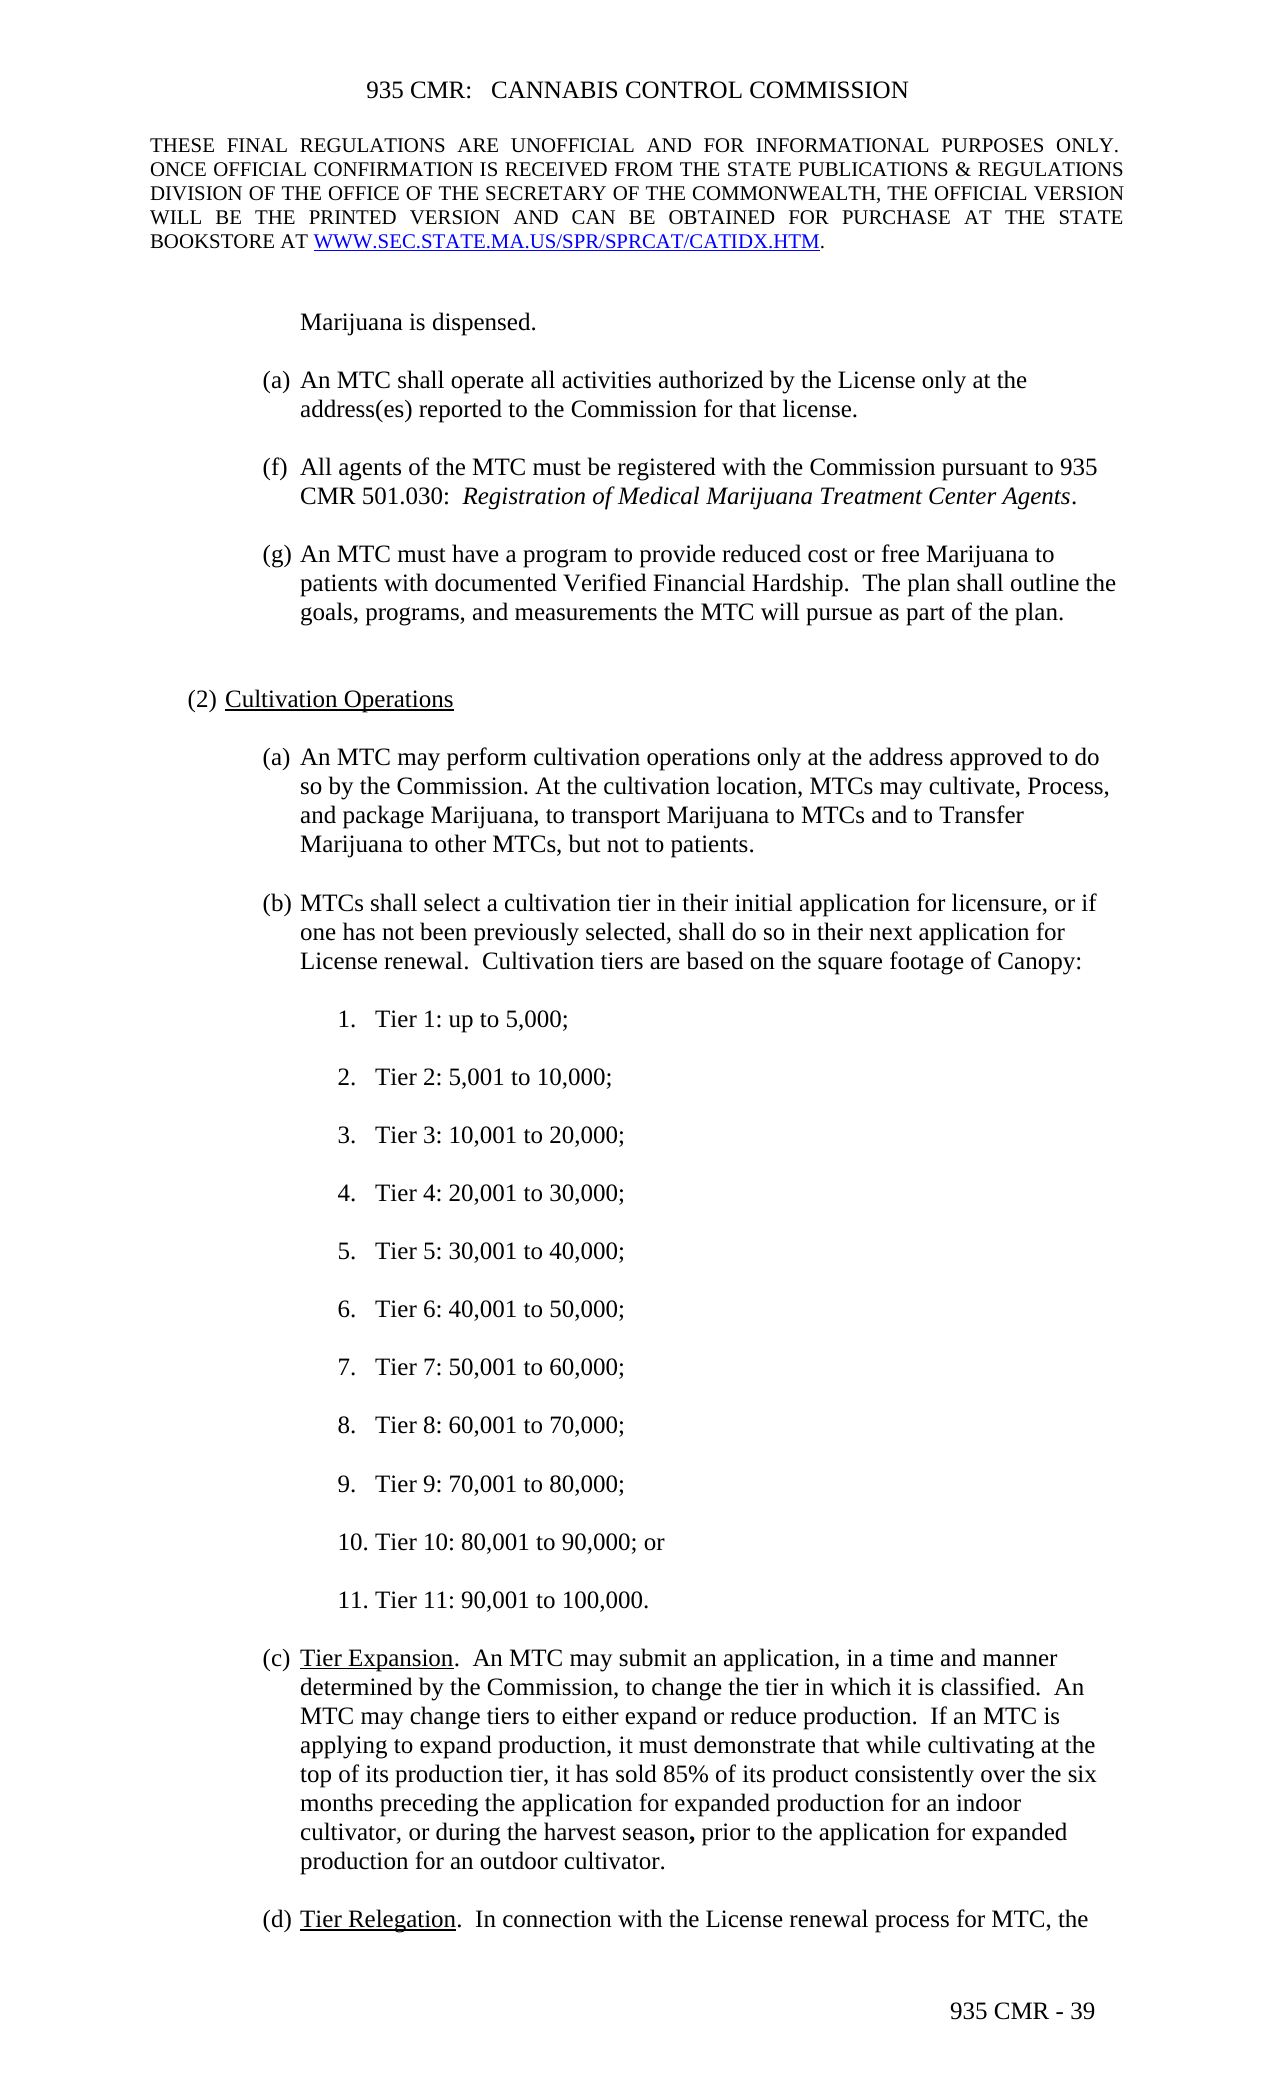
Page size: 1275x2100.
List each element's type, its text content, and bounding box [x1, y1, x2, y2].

list MTCs shall select a cultivation tier in their initial application for licensure, or if one has not been previously selected, shall do so in their next application for License renewal. Cultivation tiers are based on the square footage of Canopy: [262, 888, 1125, 975]
list Tier 11: 90,001 to 100,000. [337, 1585, 1125, 1614]
list Tier 5: 30,001 to 40,000; [337, 1236, 1125, 1265]
list Tier 10: 80,001 to 90,000; or [337, 1527, 1125, 1556]
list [262, 1905, 1125, 1934]
list Tier 1: up to 5,000; [337, 1004, 1125, 1033]
list An MTC may perform cultivation operations only at the address approved to do so by the Commission. At the cultivation location, MTCs may cultivate, Process, and package Marijuana, to transport Marijuana to MTCs and to Transfer Marijuana to other MTCs, but not to patients. [262, 742, 1125, 859]
list Cultivation Operations [187, 684, 1125, 713]
list Tier Expansion. An MTC may submit an application, in a time and manner determined by the Commission, to change the tier in which it is classified. An MTC may change tiers to either expand or reduce production. If an MTC is applying to expand production, it must demonstrate that while cultivating at the top of its production tier, it has sold 85% of its product consistently over the six months preceding the application for expanded production for an indoor cultivator, or during the harvest season, prior to the application for expanded production for an outdoor cultivator. [262, 1643, 1125, 1876]
list An MTC must have a program to provide reduced cost or free Marijuana to patients with documented Verified Financial Hardship. The plan shall outline the goals, programs, and measurements the MTC will pursue as part of the plan. [262, 539, 1125, 627]
list Tier 8: 60,001 to 70,000; [337, 1411, 1125, 1440]
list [262, 307, 1125, 337]
list Tier 7: 50,001 to 60,000; [337, 1352, 1125, 1382]
list Tier 9: 70,001 to 80,000; [337, 1469, 1125, 1498]
list Tier 2: 5,001 to 10,000; [337, 1062, 1125, 1091]
list Tier 6: 40,001 to 50,000; [337, 1294, 1125, 1323]
list An MTC shall operate all activities authorized by the License only at the address(es) reported to the Commission for that license. [262, 366, 1125, 423]
list Tier 4: 20,001 to 30,000; [337, 1178, 1125, 1207]
list All agents of the MTC must be registered with the Commission pursuant to 935 CMR 501.030: Registration of Medical Marijuana Treatment Center Agents. [262, 452, 1125, 510]
list Tier 3: 10,001 to 20,000; [337, 1120, 1125, 1149]
